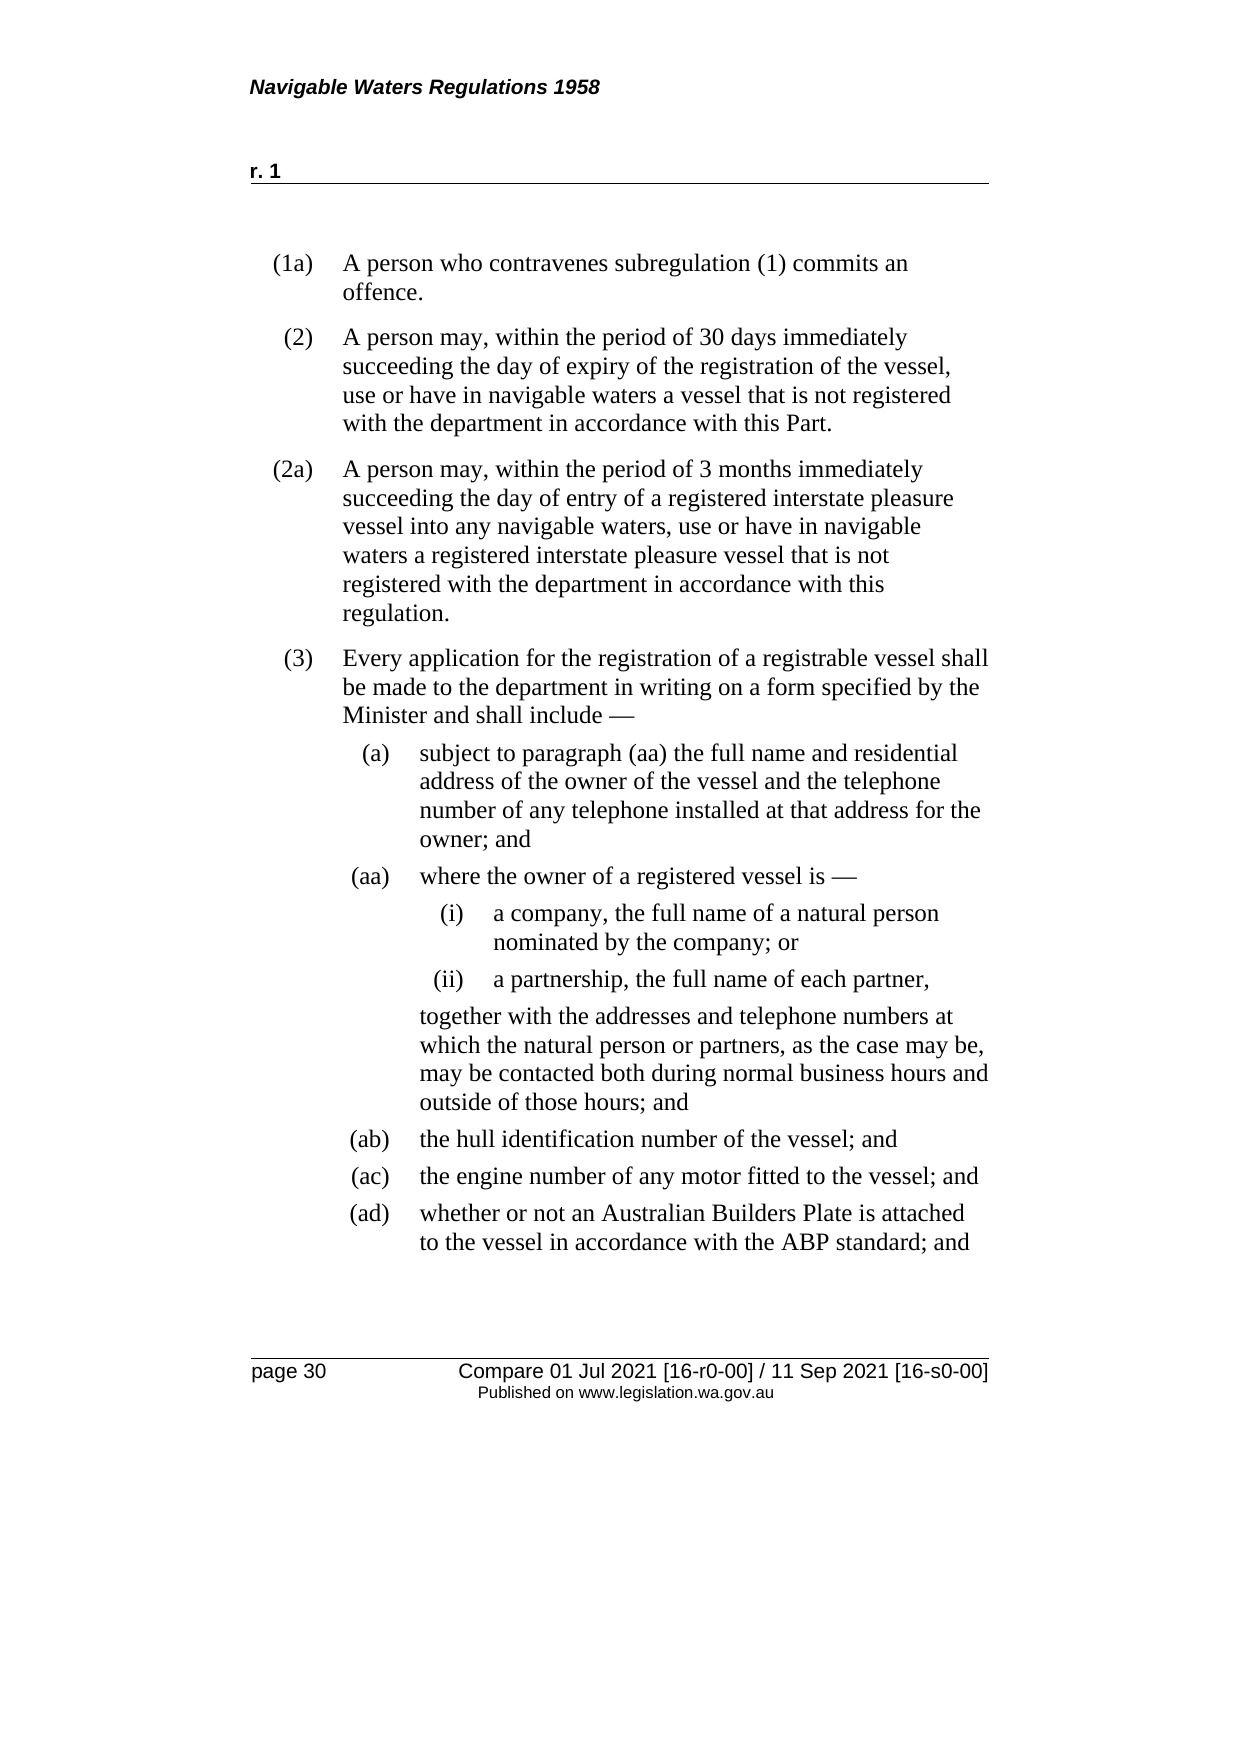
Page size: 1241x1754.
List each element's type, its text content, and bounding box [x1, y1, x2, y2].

text (2a) A person may, within the period of 3 months immediately succeeding the day of entry of a registered interstate pleasure vessel into any navigable waters, use or have in navigable waters a registered interstate pleasure vessel that is not registered with the department in accordance with this regulation. [251, 454, 989, 626]
text (ab) the hull identification number of the vessel; and [251, 1124, 989, 1153]
text (ii) a partnership, the full name of each partner, [251, 964, 989, 993]
text (3) Every application for the registration of a registrable vessel shall be made to the department in writing on a form specified by the Minister and shall include — [251, 643, 989, 729]
text (i) a company, the full name of a natural person nominated by the company; or [251, 898, 989, 956]
text together with the addresses and telephone numbers at which the natural person or partners, as the case may be, may be contacted both during normal business hours and outside of those hours; and [251, 1001, 989, 1116]
text (ad) whether or not an Australian Builders Plate is attached to the vessel in accordance with the ABP standard; and [251, 1198, 989, 1256]
text (2) A person may, within the period of 30 days immediately succeeding the day of expiry of the registration of the vessel, use or have in navigable waters a vessel that is not registered with the department in accordance with this Part. [251, 322, 989, 437]
text (a) subject to paragraph (aa) the full name and residential address of the owner of the vessel and the telephone number of any telephone installed at that address for the owner; and [251, 738, 989, 853]
text (1a) A person who contravenes subregulation (1) commits an offence. [251, 248, 989, 306]
text (ac) the engine number of any motor fitted to the vessel; and [251, 1161, 989, 1190]
text (aa) where the owner of a registered vessel is — [251, 861, 989, 890]
